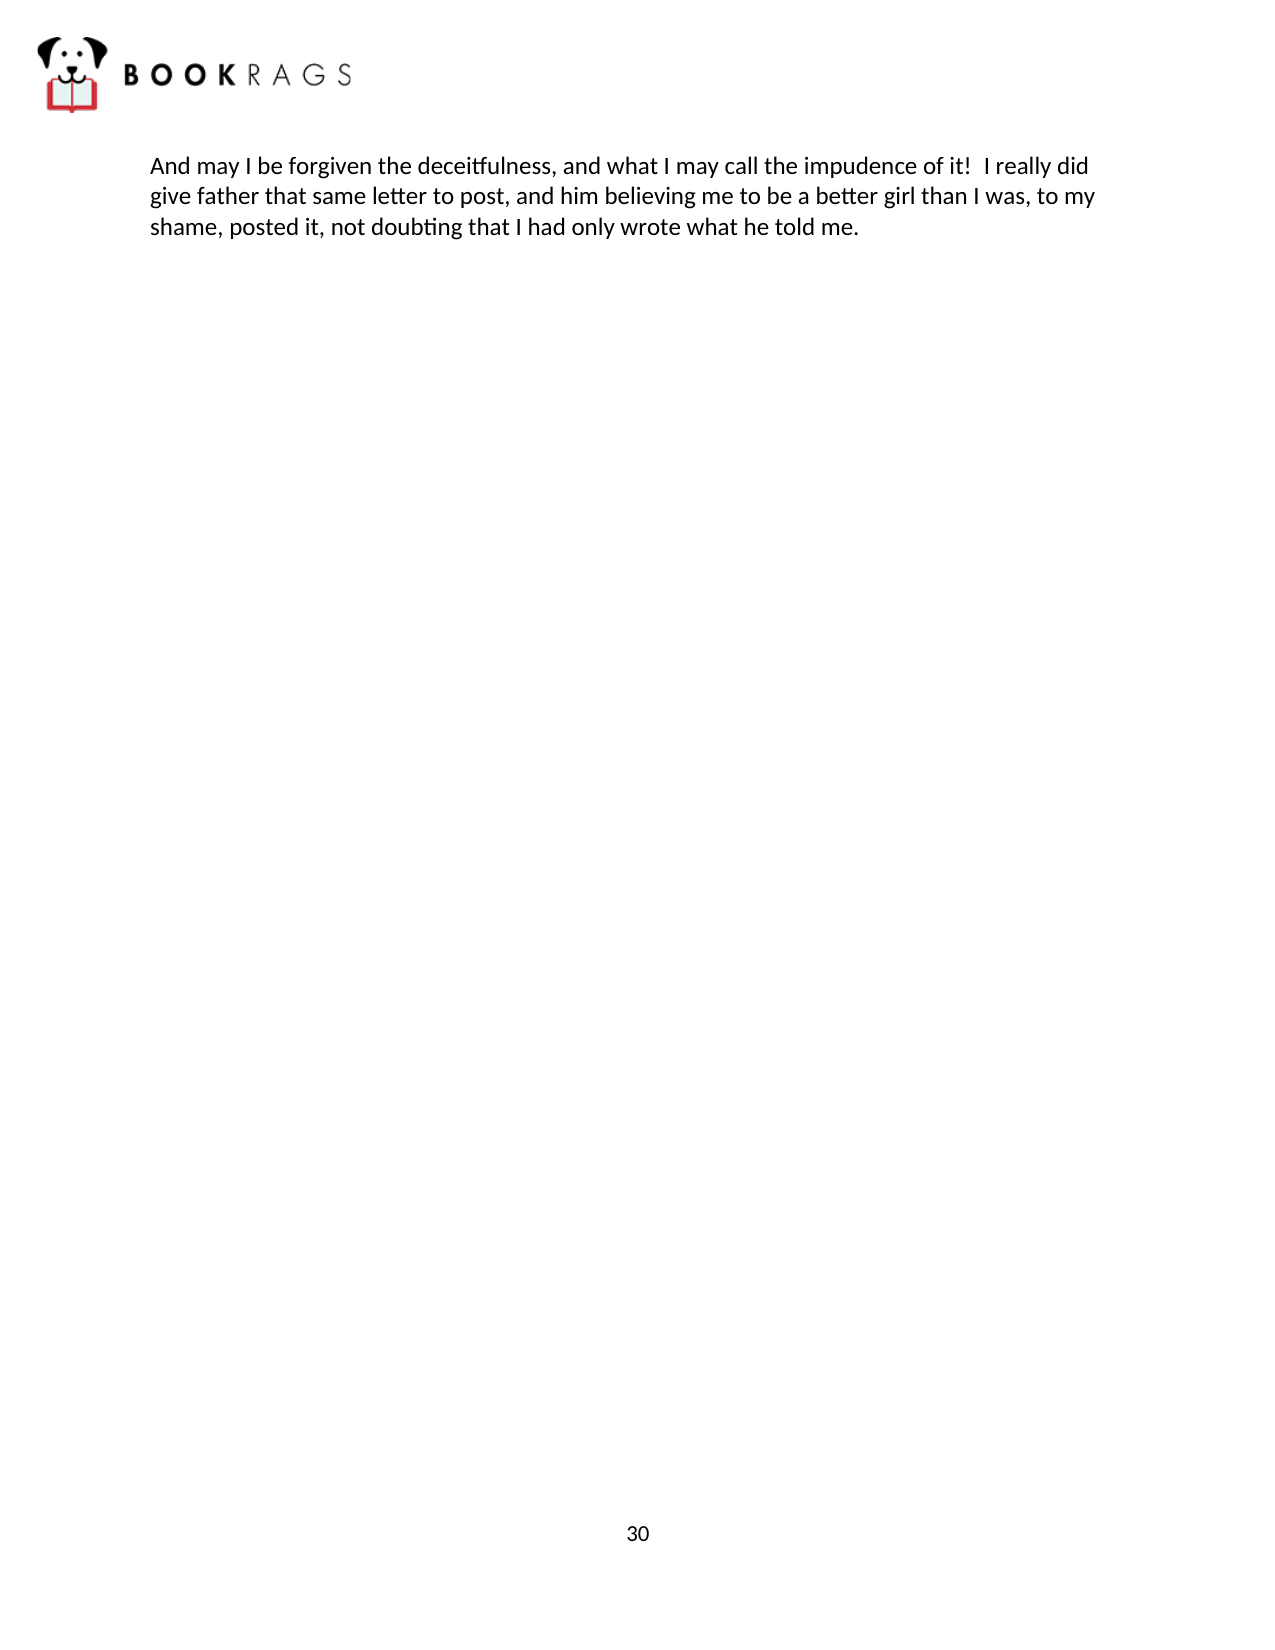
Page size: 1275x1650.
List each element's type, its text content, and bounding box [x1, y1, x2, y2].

picture [37, 37, 351, 113]
text And may I be forgiven the deceitfulness, and what I may call the impudence of it! I really did give father that same letter to post, and him believing me to be a better girl than I was, to my shame, posted it, not doubting that I had only wrote what he told me. [150, 150, 1125, 242]
